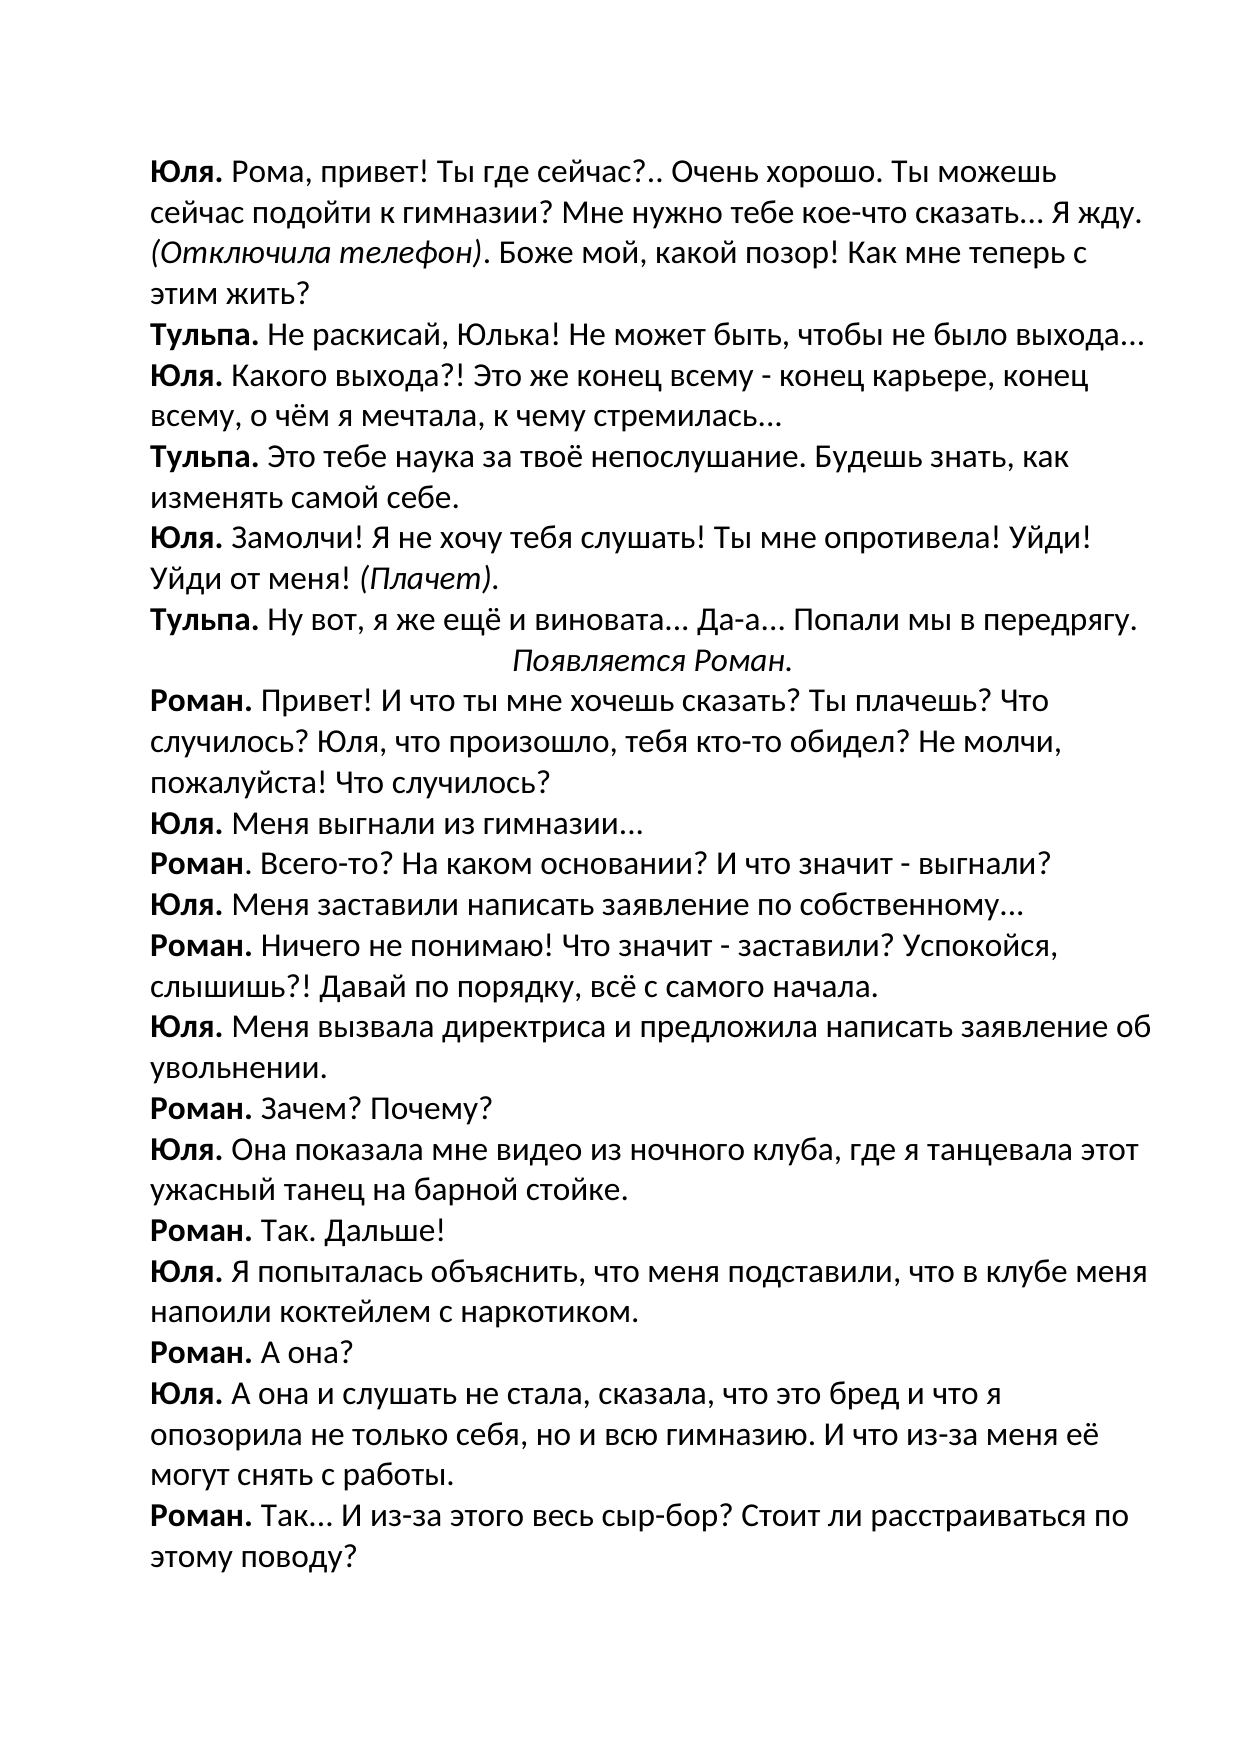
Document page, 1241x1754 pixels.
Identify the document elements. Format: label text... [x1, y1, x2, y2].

text Юля. Меня выгнали из гимназии... [150, 802, 1153, 842]
text Тульпа. Не раскисай, Юлька! Не может быть, чтобы не было выхода... [150, 313, 1153, 354]
text Роман. Так. Дальше! [150, 1209, 1153, 1250]
text Роман. Ничего не понимаю! Что значит - заставили? Успокойся, слышишь?! Давай по порядку, всё с самого начала. [150, 924, 1153, 1005]
text Роман. А она? [150, 1331, 1153, 1372]
text Роман. Всего-то? На каком основании? И что значит - выгнали? [150, 842, 1153, 883]
text Юля. Она показала мне видео из ночного клуба, где я танцевала этот ужасный танец на барной стойке. [150, 1127, 1153, 1209]
text Роман. Так... И из-за этого весь сыр-бор? Стоит ли расстраиваться по этому поводу? [150, 1494, 1153, 1576]
text Появляется Роман. [150, 639, 1153, 679]
text Юля. Какого выхода?! Это же конец всему - конец карьере, конец всему, о чём я мечтала, к чему стремилась... [150, 354, 1153, 435]
text Тульпа. Ну вот, я же ещё и виновата... Да-а... Попали мы в передрягу. [150, 598, 1153, 639]
text Роман. Привет! И что ты мне хочешь сказать? Ты плачешь? Что случилось? Юля, что произошло, тебя кто-то обидел? Не молчи, пожалуйста! Что случилось? [150, 679, 1153, 802]
text Тульпа. Это тебе наука за твоё непослушание. Будешь знать, как изменять самой себе. [150, 435, 1153, 517]
text Юля. Замолчи! Я не хочу тебя слушать! Ты мне опротивела! Уйди! Уйди от меня! (Плачет). [150, 517, 1153, 598]
text Юля. Меня вызвала директриса и предложила написать заявление об увольнении. [150, 1005, 1153, 1087]
text Роман. Зачем? Почему? [150, 1087, 1153, 1127]
text Юля. Меня заставили написать заявление по собственному... [150, 883, 1153, 924]
text Юля. Рома, привет! Ты где сейчас?.. Очень хорошо. Ты можешь сейчас подойти к гимназии? Мне нужно тебе кое-что сказать... Я жду. (Отключила телефон). Боже мой, какой позор! Как мне теперь с этим жить? [150, 150, 1153, 313]
text Юля. Я попыталась объяснить, что меня подставили, что в клубе меня напоили коктейлем с наркотиком. [150, 1250, 1153, 1331]
text Юля. А она и слушать не стала, сказала, что это бред и что я опозорила не только себя, но и всю гимназию. И что из-за меня её могут снять с работы. [150, 1372, 1153, 1494]
